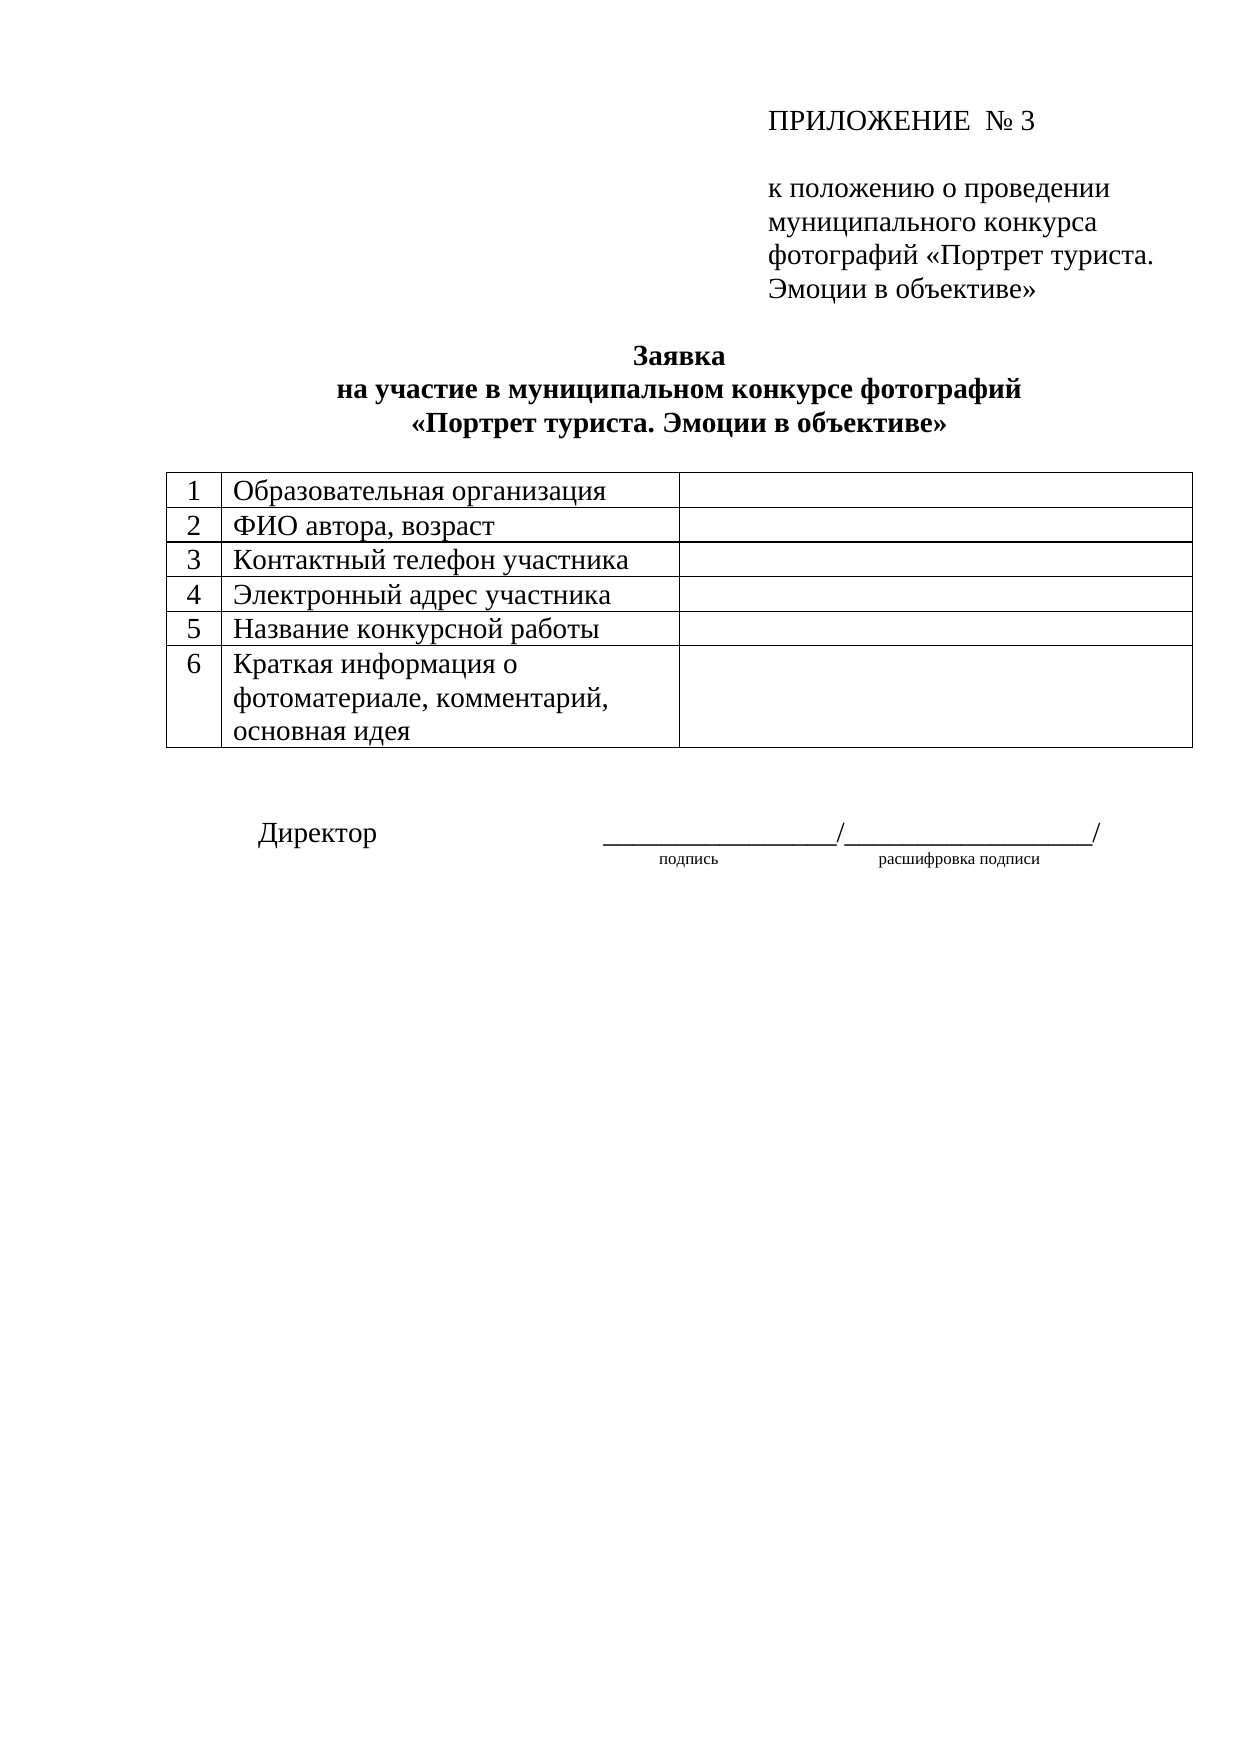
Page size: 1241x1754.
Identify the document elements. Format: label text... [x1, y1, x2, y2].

table_cell 3 [167, 543, 221, 576]
table_cell [680, 646, 1192, 747]
table_cell Контактный телефон участника [222, 543, 679, 576]
table_cell 4 [167, 577, 221, 611]
table_cell Электронный адрес участника [222, 577, 679, 611]
table_cell Краткая информация о фотоматериале, комментарий, основная идея [222, 646, 679, 747]
text «Портрет туриста. Эмоции в объективе» [177, 405, 1181, 439]
text на участие в муниципальном конкурсе фотографий [177, 372, 1181, 405]
table_header Образовательная организация [222, 473, 679, 507]
text к положению о проведении муниципального конкурса фотографий «Портрет туриста. Эмоции в объективе» [768, 170, 1181, 304]
table_header 1 [167, 473, 221, 507]
text подпись расшифровка подписи [177, 848, 1181, 882]
table_cell [680, 508, 1192, 541]
table_cell 2 [167, 508, 221, 541]
table_cell Название конкурсной работы [222, 612, 679, 645]
table_cell 6 [167, 646, 221, 747]
text Приложение № 3 [768, 103, 1181, 137]
table_header [680, 473, 1192, 507]
text Заявка [177, 338, 1181, 372]
table_cell [680, 612, 1192, 645]
table_cell ФИО автора, возраст [222, 508, 679, 541]
table_cell [680, 543, 1192, 576]
table_cell [680, 577, 1192, 611]
text Директор ________________/_________________/ [177, 815, 1181, 848]
table_cell 5 [167, 612, 221, 645]
